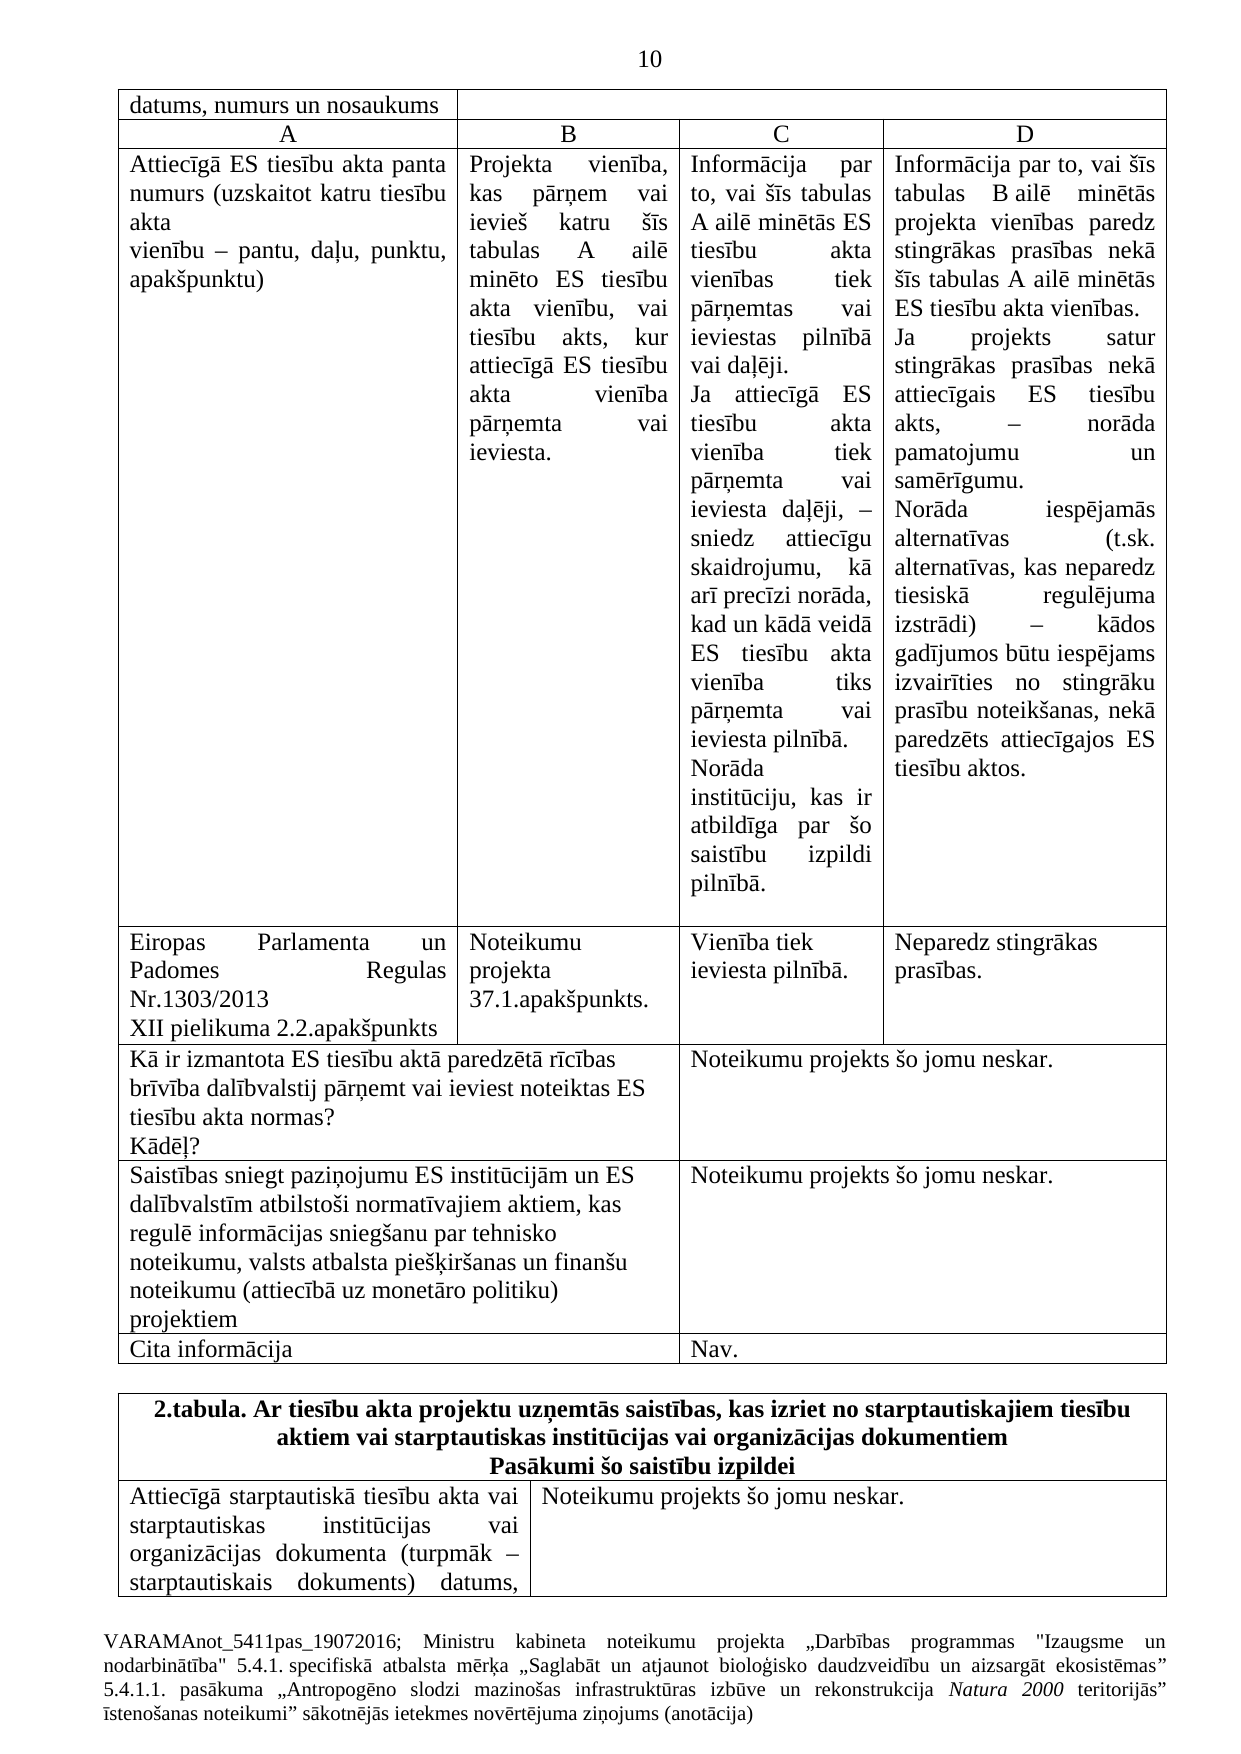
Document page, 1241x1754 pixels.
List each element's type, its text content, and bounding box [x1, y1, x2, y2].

table_cell Noteikumu projekts šo jomu neskar. [680, 1161, 1166, 1333]
table_cell Neparedz stingrākas prasības. [884, 927, 1166, 1043]
table_header 2.tabula. Ar tiesību akta projektu uzņemtās saistības, kas izriet no starptautiskajiem tiesību aktiem vai starptautiskas institūcijas vai organizācijas dokumentiem Pasākumi šo saistību izpildei [119, 1394, 1166, 1480]
table_cell Informācija par to, vai šīs tabulas B ailē minētās projekta vienības paredz stingrākas prasības nekā šīs tabulas A ailē minētās ES tiesību akta vienības. Ja projekts satur stingrākas prasības nekā attiecīgais ES tiesību akts, – norāda pamatojumu un samērīgumu. Norāda iespējamās alternatīvas (t.sk. alternatīvas, kas neparedz tiesiskā regulējuma izstrādi) – kādos gadījumos būtu iespējams izvairīties no stingrāku prasību noteikšanas, nekā paredzēts attiecīgajos ES tiesību aktos. [884, 149, 1166, 926]
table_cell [119, 90, 457, 118]
table_cell Vienība tiek ieviesta pilnībā. [680, 927, 883, 1043]
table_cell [458, 90, 1166, 118]
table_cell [119, 1481, 530, 1596]
table_cell D [884, 120, 1166, 148]
table_cell B [458, 120, 679, 148]
table_cell Noteikumu projekta 37.1.apakšpunkts. [458, 927, 679, 1043]
table_cell Attiecīgā ES tiesību akta panta numurs (uzskaitot katru tiesību akta vienību – pantu, daļu, punktu, apakšpunktu) [119, 149, 457, 926]
table_cell Noteikumu projekts šo jomu neskar. [680, 1045, 1166, 1159]
table_cell Informācija par to, vai šīs tabulas A ailē minētās ES tiesību akta vienības tiek pārņemtas vai ieviestas pilnībā vai daļēji. Ja attiecīgā ES tiesību akta vienība tiek pārņemta vai ieviesta daļēji, – sniedz attiecīgu skaidrojumu, kā arī precīzi norāda, kad un kādā veidā ES tiesību akta vienība tiks pārņemta vai ieviesta pilnībā. Norāda institūciju, kas ir atbildīga par šo saistību izpildi pilnībā. [680, 149, 883, 926]
table_cell A [119, 120, 457, 148]
table_cell Eiropas Parlamenta un Padomes Regulas Nr.1303/2013 XII pielikuma 2.2.apakšpunkts [119, 927, 457, 1043]
table_cell Saistības sniegt paziņojumu ES institūcijām un ES dalībvalstīm atbilstoši normatīvajiem aktiem, kas regulē informācijas sniegšanu par tehnisko noteikumu, valsts atbalsta piešķiršanas un finanšu noteikumu (attiecībā uz monetāro politiku) projektiem [119, 1161, 679, 1333]
table_cell Kā ir izmantota ES tiesību aktā paredzētā rīcības brīvība dalībvalstij pārņemt vai ieviest noteiktas ES tiesību akta normas? Kādēļ? [119, 1045, 679, 1159]
table_cell Cita informācija [119, 1334, 679, 1363]
table_cell Projekta vienība, kas pārņem vai ievieš katru šīs tabulas A ailē minēto ES tiesību akta vienību, vai tiesību akts, kur attiecīgā ES tiesību akta vienība pārņemta vai ieviesta. [458, 149, 679, 926]
table_cell C [680, 120, 883, 148]
table_cell Nav. [680, 1334, 1166, 1363]
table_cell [531, 1481, 1166, 1596]
